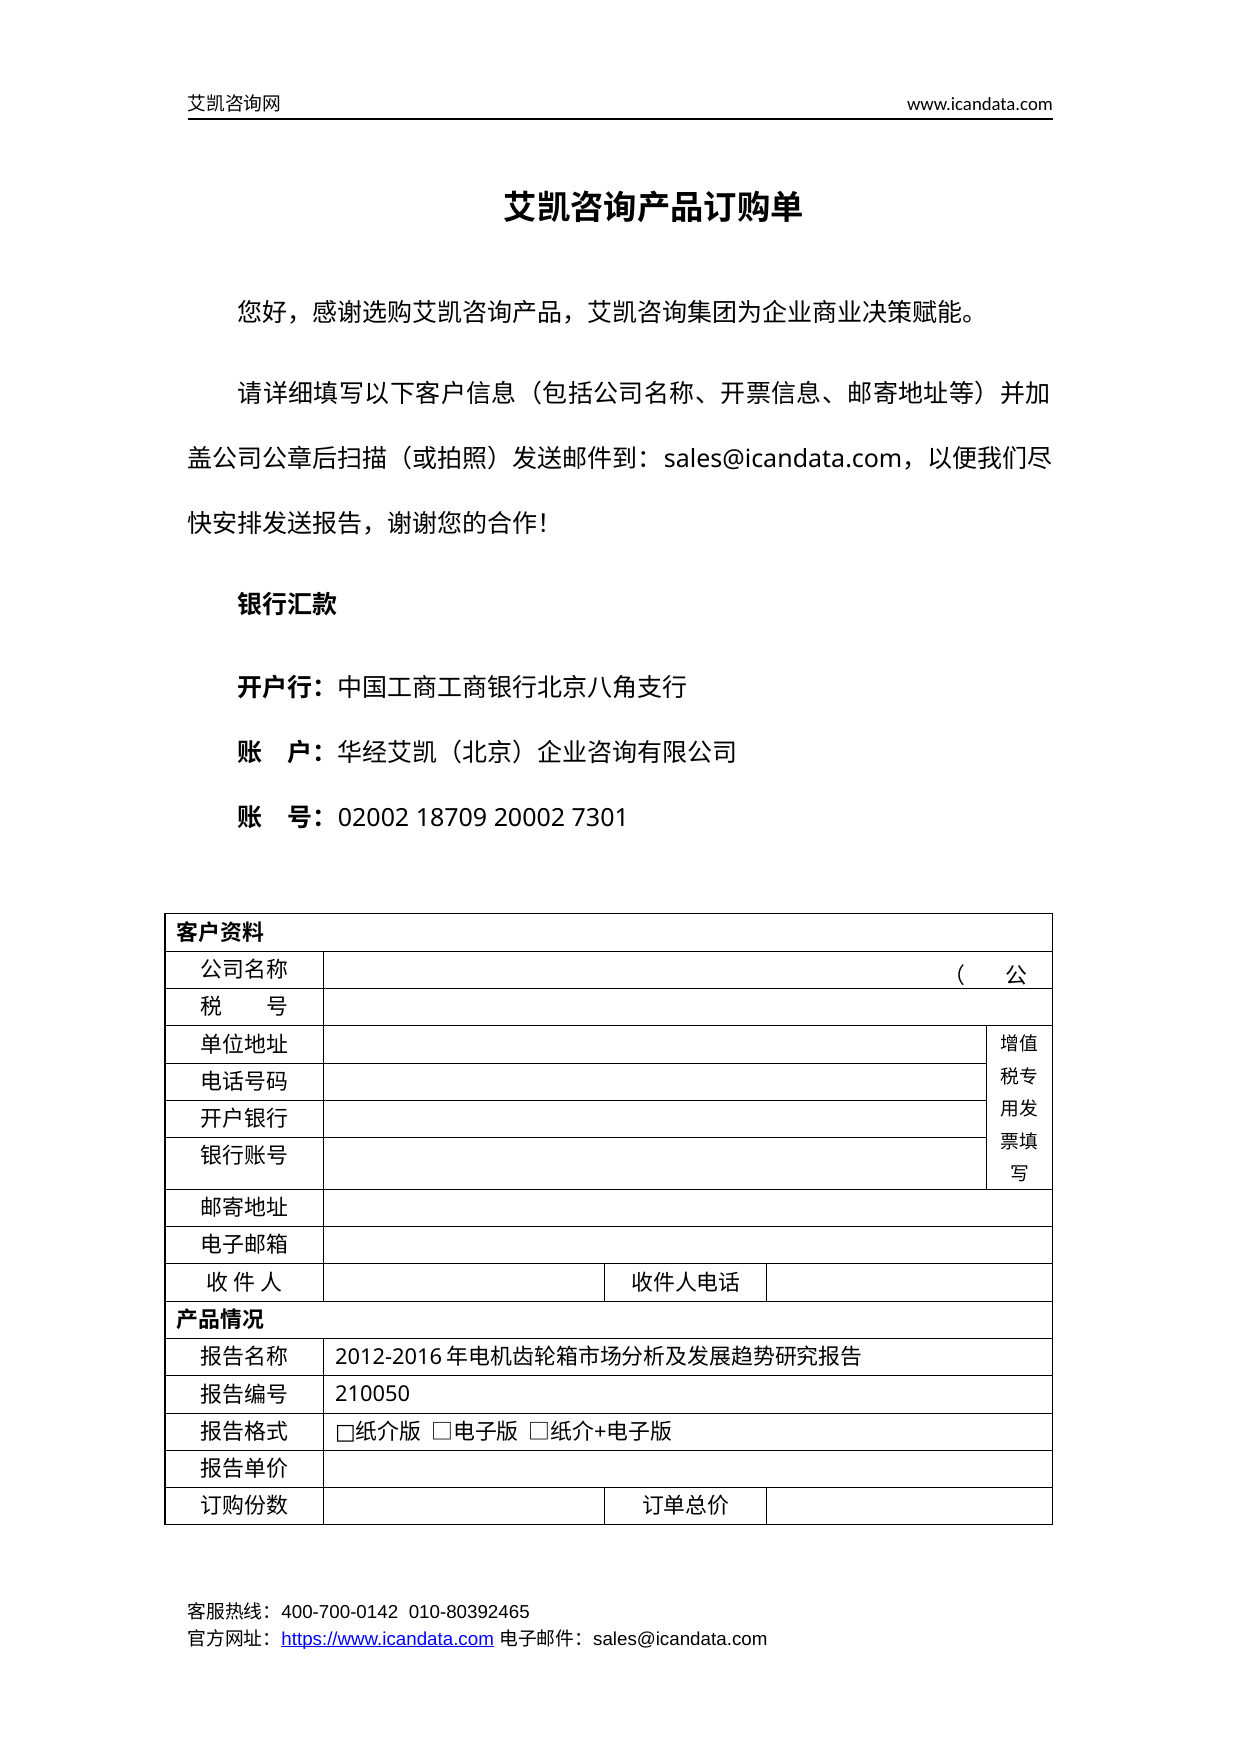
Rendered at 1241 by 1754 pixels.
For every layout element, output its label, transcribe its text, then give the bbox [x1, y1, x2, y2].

table_cell [324, 1451, 1052, 1487]
table_header 客户资料 [166, 914, 1052, 951]
table_cell 银行账号 [166, 1138, 323, 1189]
table_cell 增值税专用发票填写 [987, 1026, 1052, 1189]
text 银行汇款 [187, 570, 1053, 635]
table_cell 单位地址 [166, 1026, 323, 1062]
table_cell [767, 1488, 1052, 1524]
text 开户行：中国工商工商银行北京八角支行 [187, 653, 1053, 718]
table_cell 税 号 [166, 989, 323, 1025]
table_cell [324, 1264, 604, 1301]
text 账 号：02002 18709 20002 7301 [187, 783, 1053, 848]
text 艾凯咨询产品订购单 [187, 172, 1053, 237]
table_cell [324, 1190, 1052, 1226]
table_cell 收件人电话 [605, 1264, 766, 1301]
table_cell 订购份数 [166, 1488, 323, 1524]
table_cell [324, 1026, 986, 1062]
table_cell 报告格式 [166, 1414, 323, 1450]
table_cell 邮寄地址 [166, 1190, 323, 1226]
text 您好，感谢选购艾凯咨询产品，艾凯咨询集团为企业商业决策赋能。 [187, 278, 1053, 343]
table_cell 报告单价 [166, 1451, 323, 1487]
table_cell [767, 1264, 1052, 1301]
text 请详细填写以下客户信息（包括公司名称、开票信息、邮寄地址等）并加盖公司公章后扫描（或拍照）发送邮件到：sales@icandata.com，以便我们尽快安排发送报告，谢谢您的合作！ [187, 359, 1053, 554]
table_cell 开户银行 [166, 1101, 323, 1137]
table_cell 报告名称 [166, 1339, 323, 1375]
table_cell [324, 952, 1052, 988]
table_cell [324, 1064, 986, 1100]
table_cell 电话号码 [166, 1064, 323, 1100]
table_cell □纸介版 □电子版 □纸介+电子版 [324, 1414, 1052, 1450]
table_cell 2012-2016年电机齿轮箱市场分析及发展趋势研究报告 [324, 1339, 1052, 1375]
table_cell 公司名称 [166, 952, 323, 988]
table_cell 210050 [324, 1376, 1052, 1412]
table_cell [324, 1488, 604, 1524]
table_cell [324, 1227, 1052, 1263]
table_cell 收 件 人 [166, 1264, 323, 1301]
table_cell 报告编号 [166, 1376, 323, 1412]
table_cell 产品情况 [166, 1302, 1052, 1338]
table_cell 电子邮箱 [166, 1227, 323, 1263]
table_cell [324, 1101, 986, 1137]
text 账 户：华经艾凯（北京）企业咨询有限公司 [187, 718, 1053, 783]
table_cell [324, 989, 1052, 1025]
table_cell 订单总价 [605, 1488, 766, 1524]
table_cell [324, 1138, 986, 1189]
